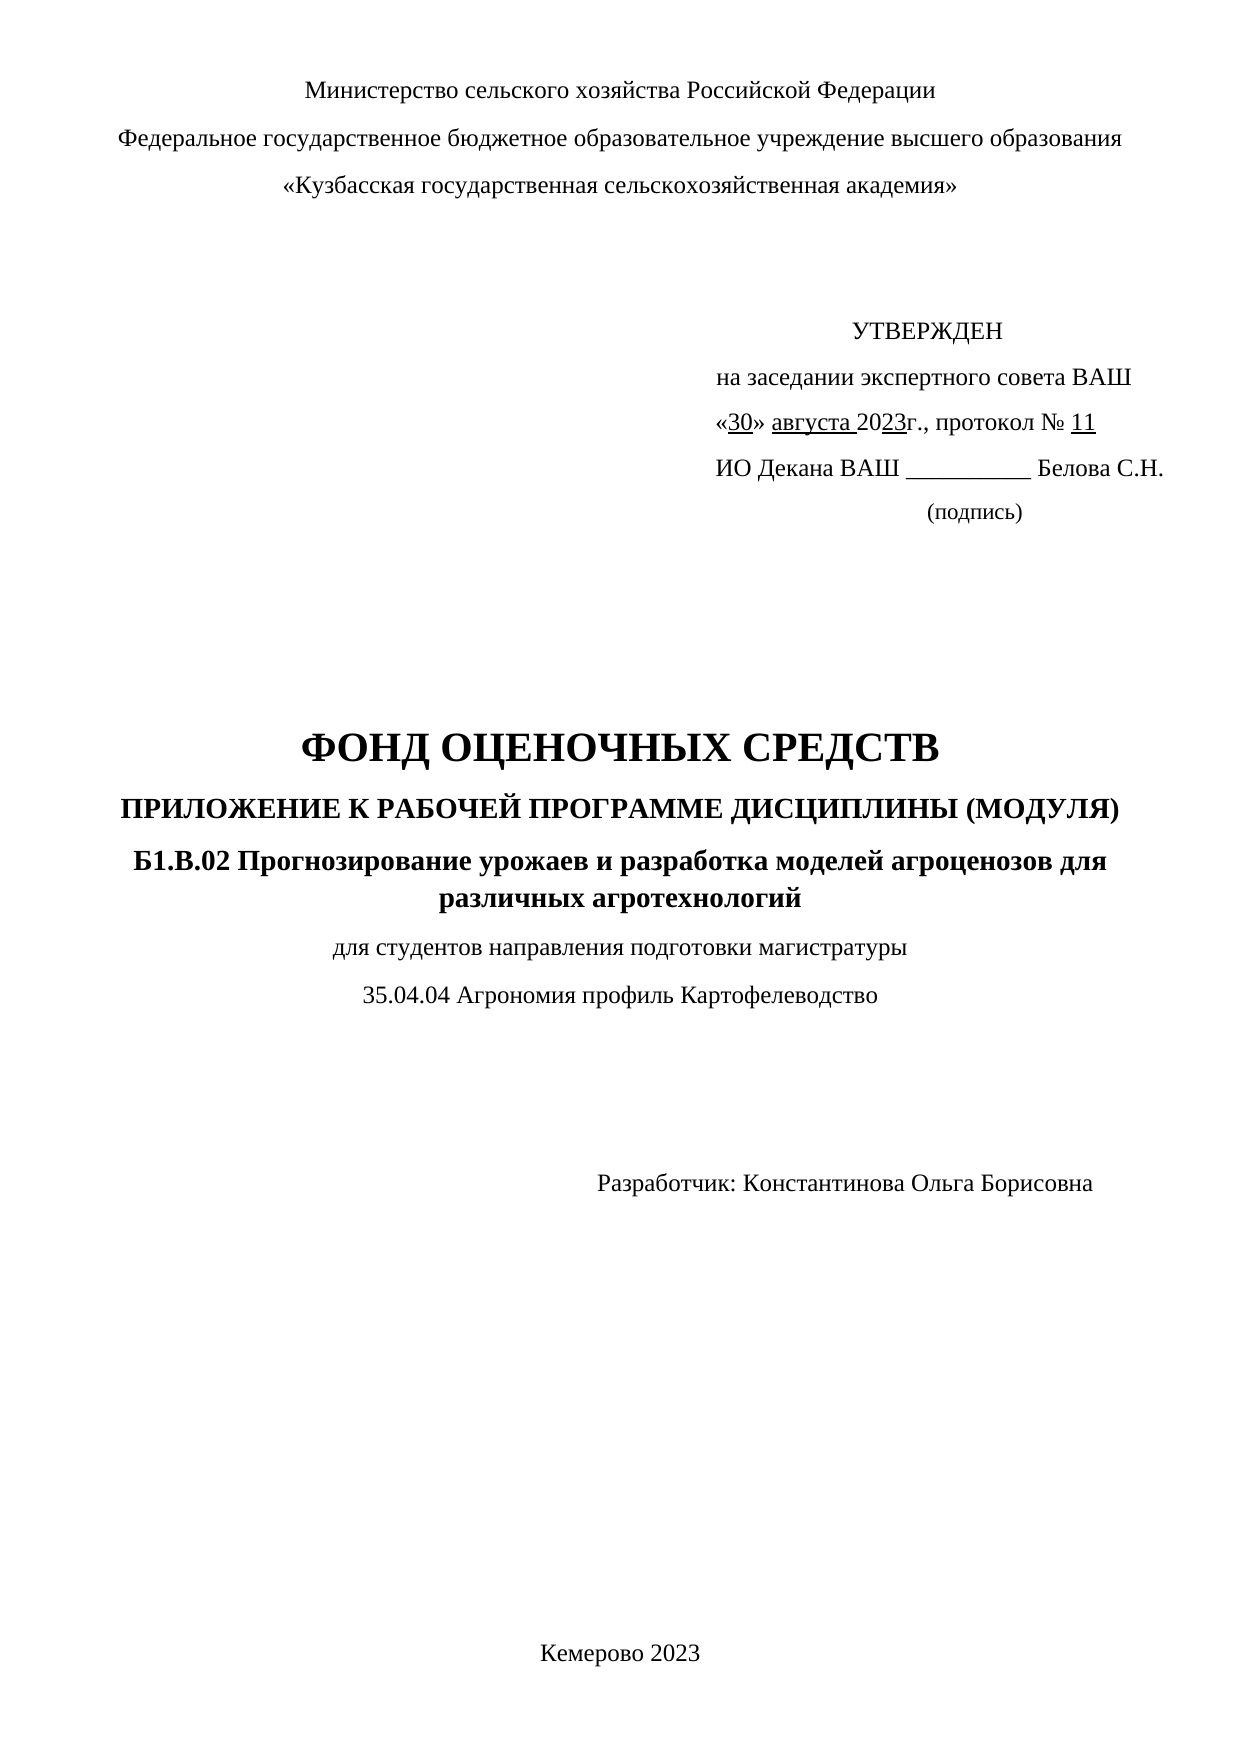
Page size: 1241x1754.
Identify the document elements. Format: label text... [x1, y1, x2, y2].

text ФОНД ОЦЕНОЧНЫХ СРЕДСТВ [75, 722, 1165, 770]
text «30» августа 2023г., протокол № 11 [75, 407, 1165, 436]
text ИО Декана ВАШ __________ Белова С.Н. [75, 453, 1165, 481]
text (подпись) [75, 498, 1165, 524]
text Федеральное государственное бюджетное образовательное учреждение высшего образования [75, 123, 1165, 151]
text Министерство сельского хозяйства Российской Федерации [75, 75, 1165, 104]
text для студентов направления подготовки магистратуры [75, 932, 1165, 961]
text на заседании экспертного совета ВАШ [75, 362, 1165, 391]
text 35.04.04 Агрономия профиль Картофелеводство [75, 980, 1165, 1009]
text «Кузбасская государственная сельскохозяйственная академия» [75, 170, 1165, 199]
text УТВЕРЖДЕН [75, 316, 1165, 345]
text ПРИЛОЖЕНИЕ К РАБОЧЕЙ ПРОГРАММЕ ДИСЦИПЛИНЫ (МОДУЛЯ) [75, 791, 1165, 824]
text Разработчик: Константинова Ольга Борисовна [75, 1168, 1165, 1197]
text Б1.В.02 Прогнозирование урожаев и разработка моделей агроценозов для различных агротехнологий [75, 843, 1165, 913]
text Кемерово 2023 [75, 1638, 1165, 1667]
